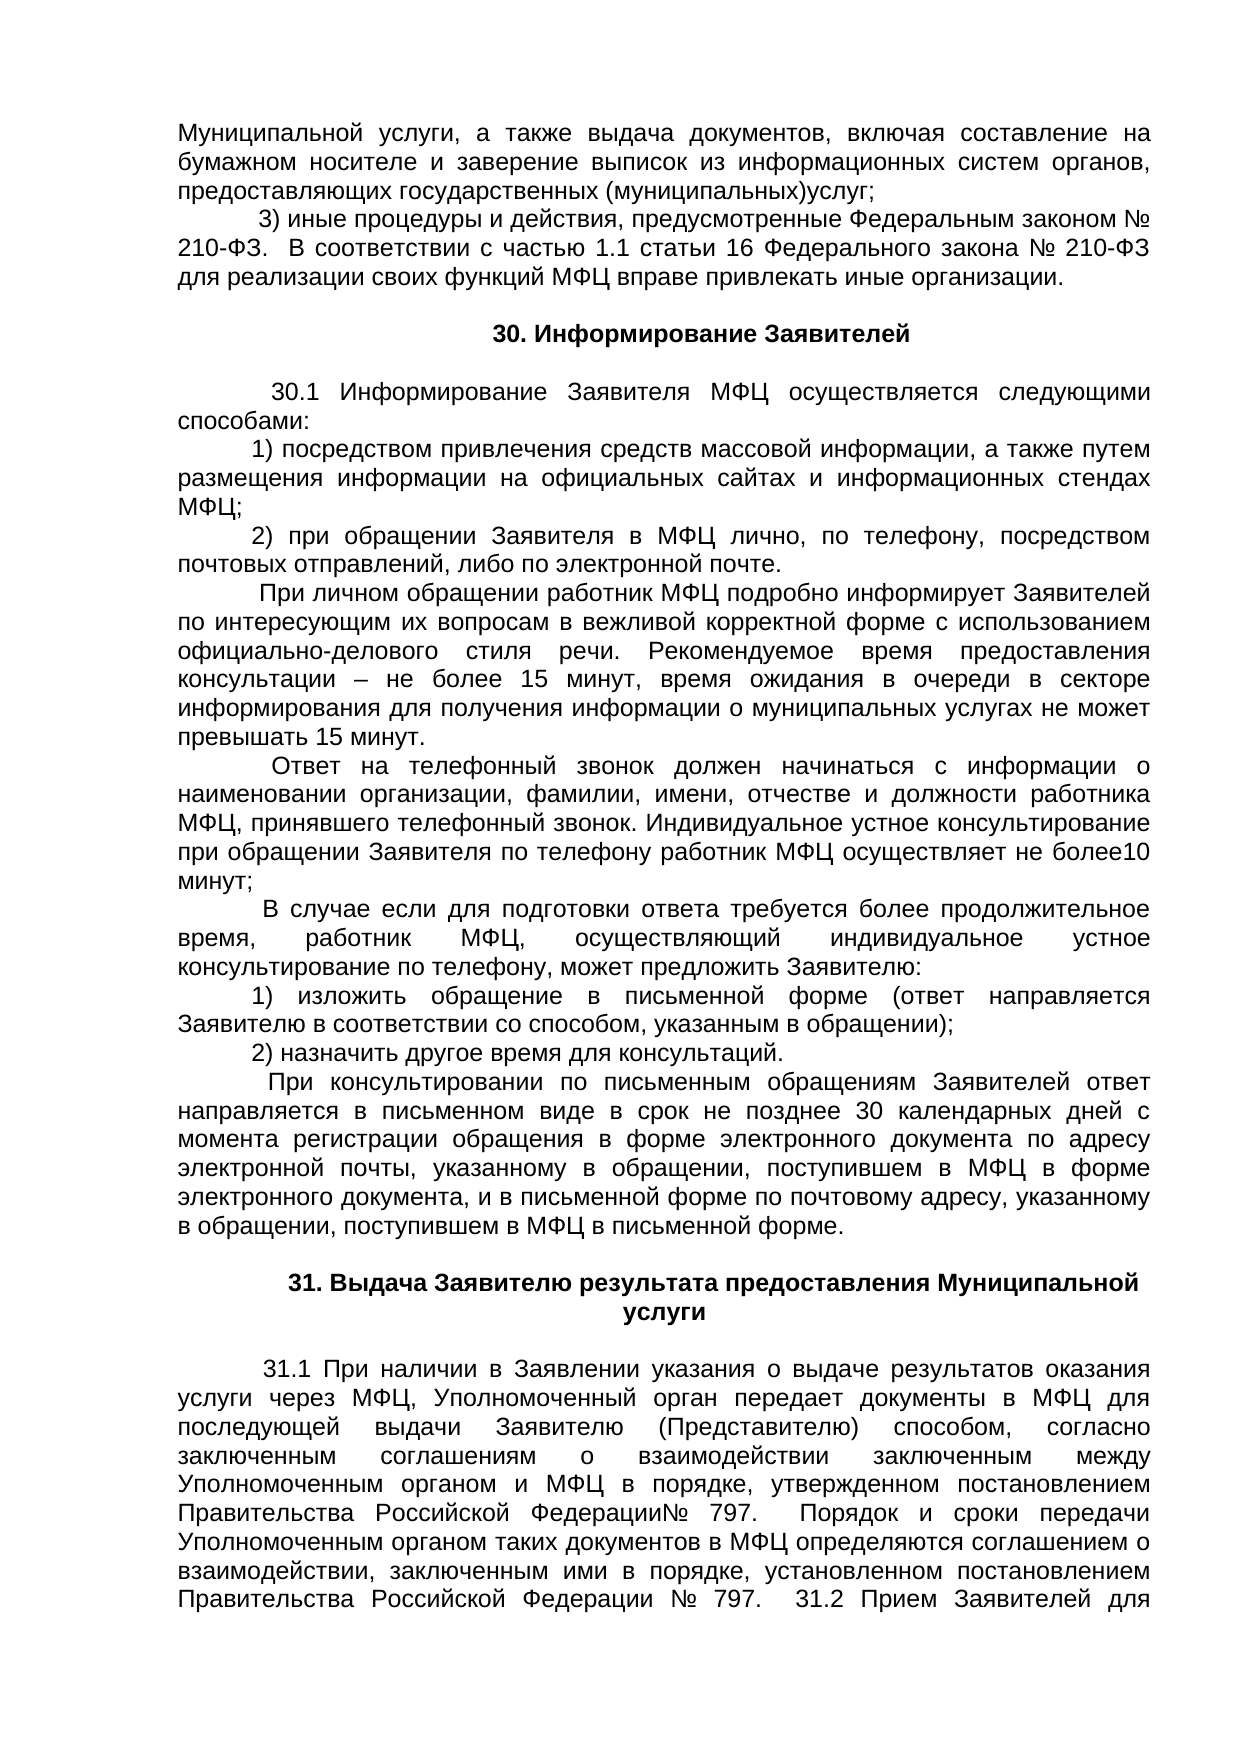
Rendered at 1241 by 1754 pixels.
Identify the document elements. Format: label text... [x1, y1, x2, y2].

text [177, 118, 1152, 204]
text В случае если для подготовки ответа требуется более продолжительное время, работник МФЦ, осуществляющий индивидуальное устное консультирование по телефону, может предложить Заявителю: [177, 894, 1152, 981]
text 1) посредством привлечения средств массовой информации, а также путем размещения информации на официальных сайтах и информационных стендах МФЦ; [177, 434, 1152, 521]
text 30. Информирование Заявителей [177, 319, 1152, 348]
text 1) изложить обращение в письменной форме (ответ направляется Заявителю в соответствии со способом, указанным в обращении); [177, 981, 1152, 1038]
text 30.1 Информирование Заявителя МФЦ осуществляется следующими способами: [177, 377, 1152, 434]
text При консультировании по письменным обращениям Заявителей ответ направляется в письменном виде в срок не позднее 30 календарных дней с момента регистрации обращения в форме электронного документа по адресу электронной почты, указанному в обращении, поступившем в МФЦ в форме электронного документа, и в письменной форме по почтовому адресу, указанному в обращении, поступившем в МФЦ в письменной форме. [177, 1067, 1152, 1239]
text Ответ на телефонный звонок должен начинаться с информации о наименовании организации, фамилии, имени, отчестве и должности работника МФЦ, принявшего телефонный звонок. Индивидуальное устное консультирование при обращении Заявителя по телефону работник МФЦ осуществляет не более10 минут; [177, 751, 1152, 894]
text 3) иные процедуры и действия, предусмотренные Федеральным законом № 210-ФЗ. В соответствии с частью 1.1 статьи 16 Федерального закона № 210-ФЗ для реализации своих функций МФЦ вправе привлекать иные организации. [177, 204, 1152, 291]
text 31. Выдача Заявителю результата предоставления Муниципальной услуги [177, 1268, 1152, 1326]
text При личном обращении работник МФЦ подробно информирует Заявителей по интересующим их вопросам в вежливой корректной форме с использованием официально-делового стиля речи. Рекомендуемое время предоставления консультации – не более 15 минут, время ожидания в очереди в секторе информирования для получения информации о муниципальных услугах не может превышать 15 минут. [177, 578, 1152, 751]
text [177, 1354, 1152, 1613]
text 2) назначить другое время для консультаций. [177, 1038, 1152, 1067]
text 2) при обращении Заявителя в МФЦ лично, по телефону, посредством почтовых отправлений, либо по электронной почте. [177, 521, 1152, 578]
